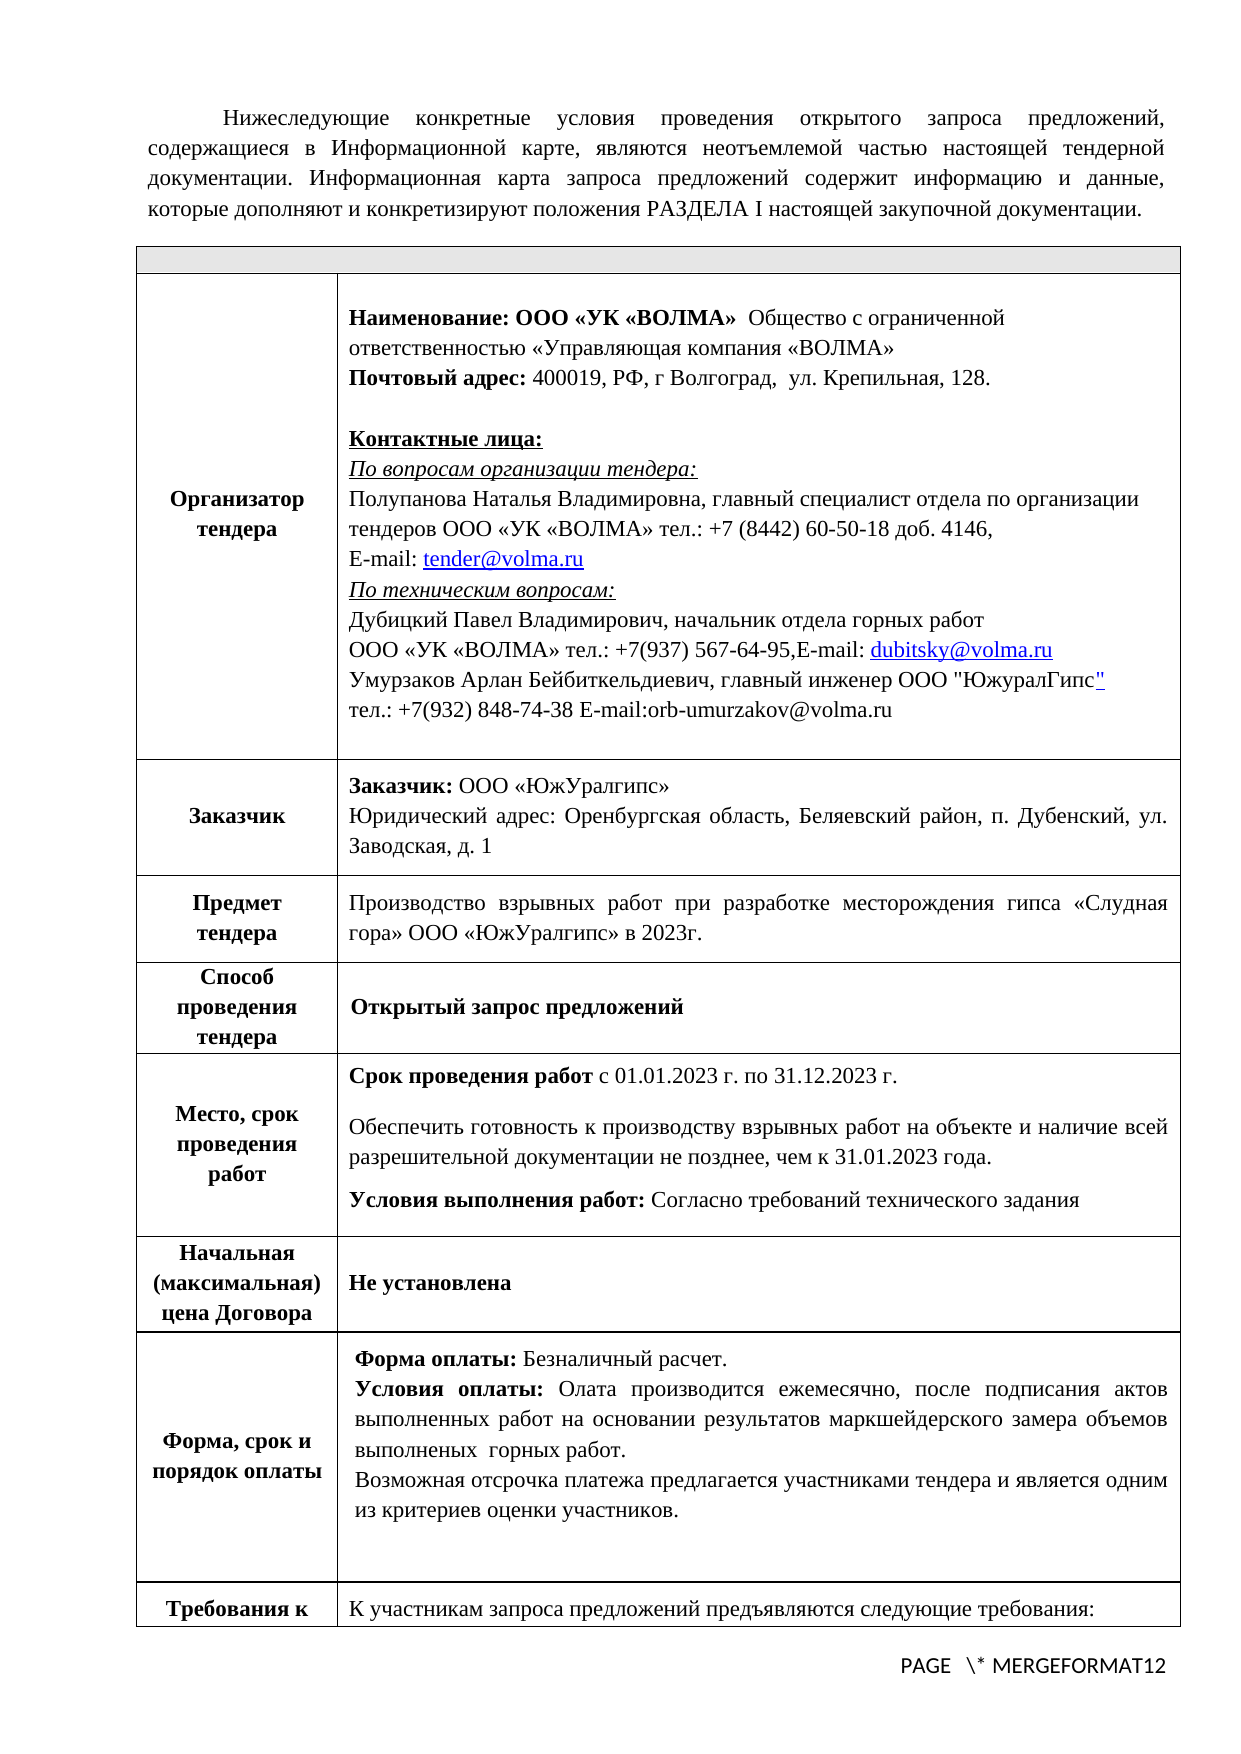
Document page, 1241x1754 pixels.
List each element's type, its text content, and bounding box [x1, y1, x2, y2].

table_cell Предмет тендера [137, 876, 337, 962]
table_cell Способ проведения тендера [137, 963, 337, 1053]
table_header [137, 247, 1180, 272]
table_cell Организатор тендера [137, 274, 337, 758]
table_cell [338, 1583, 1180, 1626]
text Нижеследующие конкретные условия проведения открытого запроса предложений, содержащиеся в Информационной карте, являются неотъемлемой частью настоящей тендерной документации. Информационная карта запроса предложений содержит информацию и данные, которые дополняют и конкретизируют положения РАЗДЕЛА I настоящей закупочной документации. [148, 104, 1166, 221]
table_cell Производство взрывных работ при разработке месторождения гипса «Слудная гора» ООО «ЮжУралгипс» в 2023г. [338, 876, 1180, 962]
table_cell Форма оплаты: Безналичный расчет. Условия оплаты: Олата производится ежемесячно, после подписания актов выполненных работ на основании результатов маркшейдерского замера объемов выполненых горных работ. Возможная отсрочка платежа предлагается участниками тендера и является одним из критериев оценки участников. [338, 1333, 1180, 1581]
table_cell Наименование: ООО «УК «ВОЛМА» Общество с ограниченной ответственностью «Управляющая компания «ВОЛМА» Почтовый адрес: 400019, РФ, г Волгоград, ул. Крепильная, 128. Контактные лица: По вопросам организации тендера: Полупанова Наталья Владимировна, главный специалист отдела по организации тендеров ООО «УК «ВОЛМА» тел.: +7 (8442) 60-50-18 доб. 4146, E-mail: tender@volma.ru По техническим вопросам: Дубицкий Павел Владимирович, начальник отдела горных работ ООО «УК «ВОЛМА» тел.: +7(937) 567-64-95,E-mail: dubitsky@volma.ru Умурзаков Арлан Бейбиткельдиевич, главный инженер ООО "ЮжуралГипс" тел.: +7(932) 848-74-38 E-mail:orb-umurzakov@volma.ru [338, 274, 1180, 758]
table_cell Место, срок проведения работ [137, 1054, 337, 1236]
table_cell Заказчик [137, 760, 337, 875]
table_cell Начальная (максимальная) цена Договора [137, 1237, 337, 1331]
table_cell Форма, срок и порядок оплаты [137, 1333, 337, 1581]
table_cell Открытый запрос предложений [338, 963, 1180, 1053]
table_cell Не установлена [338, 1237, 1180, 1331]
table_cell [137, 1583, 337, 1626]
table_cell Заказчик: ООО «ЮжУралгипс» Юридический адрес: Оренбургская область, Беляевский район, п. Дубенский, ул. Заводская, д. 1 [338, 760, 1180, 875]
table_cell Срок проведения работ с 01.01.2023 г. по 31.12.2023 г. Обеспечить готовность к производству взрывных работ на объекте и наличие всей разрешительной документации не позднее, чем к 31.01.2023 года. Условия выполнения работ: Согласно требований технического задания [338, 1054, 1180, 1236]
